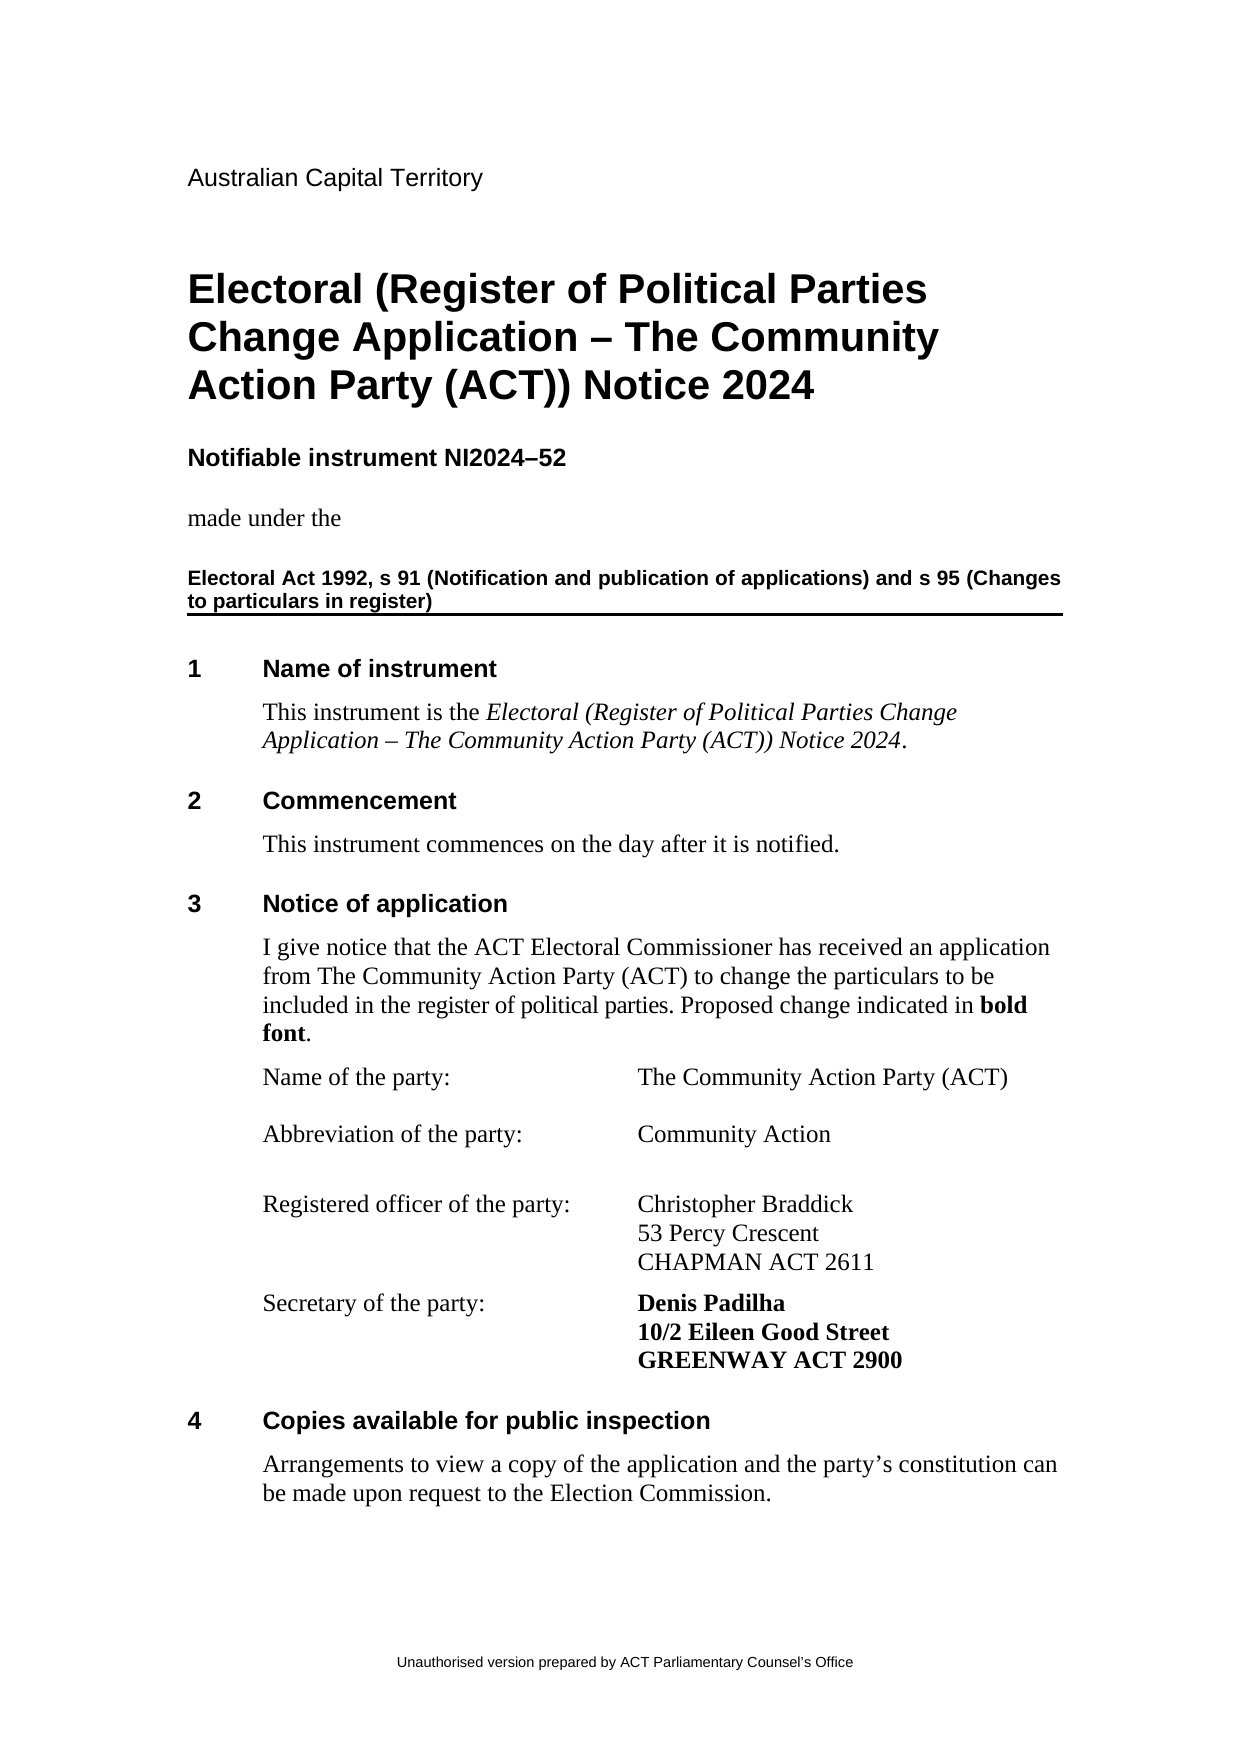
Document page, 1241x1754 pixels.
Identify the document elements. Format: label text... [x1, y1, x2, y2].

text Australian Capital Territory [187, 162, 1063, 191]
text This instrument commences on the day after it is notified. [262, 829, 1063, 858]
text 2 Commencement [187, 786, 1063, 814]
text 4 Copies available for public inspection [187, 1406, 1063, 1434]
text This instrument is the Electoral (Register of Political Parties Change Application – The Community Action Party (ACT)) Notice 2024. [262, 697, 1063, 754]
text Name of the party: The Community Action Party (ACT) [262, 1062, 1063, 1091]
text Secretary of the party: Denis Padilha 10/2 Eileen Good Street GREENWAY ACT 2900 [262, 1288, 1063, 1374]
text I give notice that the ACT Electoral Commissioner has received an application from The Community Action Party (ACT) to change the particulars to be included in the register of political parties. Proposed change indicated in bold font. [262, 932, 1063, 1047]
text Registered officer of the party: Christopher Braddick [187, 1189, 1063, 1218]
text made under the [187, 503, 1063, 532]
text 1 Name of instrument [187, 653, 1063, 682]
text Electoral (Register of Political Parties Change Application – The Community Action Party (ACT)) Notice 2024 [187, 264, 1063, 408]
text 3 Notice of application [187, 889, 1063, 918]
text Electoral Act 1992, s 91 (Notification and publication of applications) and s 95 (Changes to particulars in register) [187, 565, 1063, 613]
text Abbreviation of the party: Community Action [187, 1119, 1063, 1148]
text Arrangements to view a copy of the application and the party’s constitution can be made upon request to the Election Commission. [262, 1449, 1063, 1506]
text 53 Percy Crescent CHAPMAN ACT 2611 [187, 1218, 1063, 1276]
text Notifiable instrument NI2024–52 [187, 443, 1063, 472]
